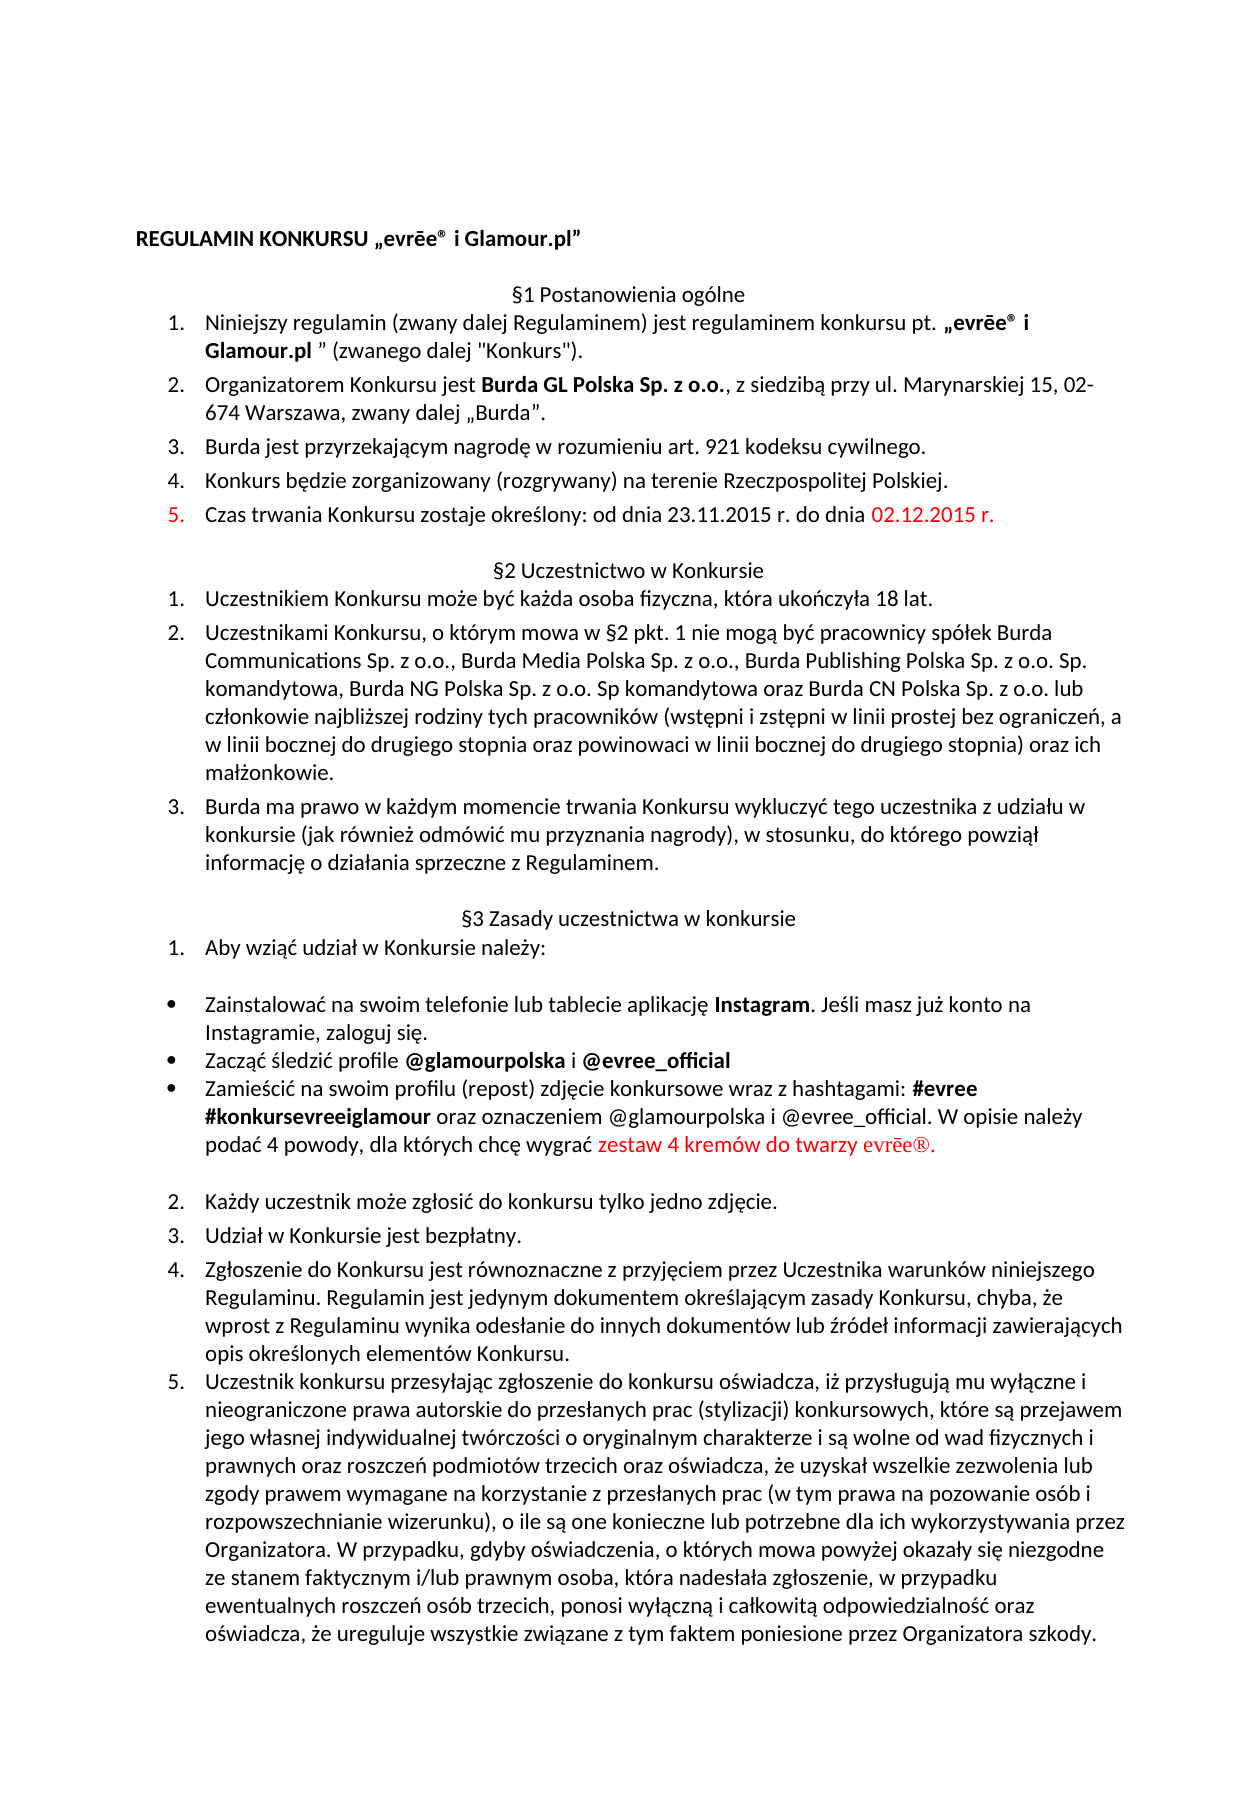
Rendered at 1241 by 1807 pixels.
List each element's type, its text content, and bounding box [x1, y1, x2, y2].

list Czas trwania Konkursu zostaje określony: od dnia 23.11.2015 r. do dnia 02.12.2015 r. [167, 500, 1127, 528]
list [167, 1426, 1127, 1650]
list Zamieścić na swoim profilu (repost) zdjęcie konkursowe wraz z hashtagami: #evree #konkursevreeiglamour oraz oznaczeniem @glamourpolska i @evree_official. W opisie należy podać 4 powody, dla których chcę wygrać zestaw 4 kremów do twarzy evrēe®. [167, 1132, 1127, 1216]
text §2 Uczestnictwo w Konkursie [130, 556, 1127, 584]
list Uczestnikiem Konkursu może być każda osoba fizyczna, która ukończyła 18 lat. [167, 584, 1127, 612]
text §3 Zasady uczestnictwa w konkursie [130, 904, 1127, 933]
text §1 Postanowienia ogólne [130, 280, 1127, 308]
list Zainstalować na swoim telefonie lub tablecie aplikację Instagram. Jeśli masz już konto na Instagramie, zaloguj się. [167, 990, 1127, 1046]
list Konkurs będzie zorganizowany (rozgrywany) na terenie Rzeczpospolitej Polskiej. [167, 466, 1127, 494]
text REGULAMIN KONKURSU „evrēe® i Glamour.pl” [130, 224, 1127, 252]
list Aby wziąć udział w Konkursie należy: [167, 933, 1127, 961]
list Organizatorem Konkursu jest Burda GL Polska Sp. z o.o., z siedzibą przy ul. Marynarskiej 15, 02-674 Warszawa, zwany dalej „Burda”. [167, 370, 1127, 426]
list Niniejszy regulamin (zwany dalej Regulaminem) jest regulaminem konkursu pt. „evrēe® i Glamour.pl ” (zwanego dalej "Konkurs"). [167, 308, 1127, 364]
list Uczestnikami Konkursu, o którym mowa w §2 pkt. 1 nie mogą być pracownicy spółek Burda Communications Sp. z o.o., Burda Media Polska Sp. z o.o., Burda Publishing Polska Sp. z o.o. Sp. komandytowa, Burda NG Polska Sp. z o.o. Sp komandytowa oraz Burda CN Polska Sp. z o.o. lub członkowie najbliższej rodziny tych pracowników (wstępni i zstępni w linii prostej bez ograniczeń, a w linii bocznej do drugiego stopnia oraz powinowaci w linii bocznej do drugiego stopnia) oraz ich małżonkowie. [167, 618, 1127, 786]
list Burda ma prawo w każdym momencie trwania Konkursu wykluczyć tego uczestnika z udziału w konkursie (jak również odmówić mu przyznania nagrody), w stosunku, do którego powziął informację o działania sprzeczne z Regulaminem. [167, 792, 1127, 877]
list Każdy uczestnik może zgłosić do konkursu tylko jedno zdjęcie. [167, 1245, 1127, 1273]
list Udział w Konkursie jest bezpłatny. [167, 1279, 1127, 1307]
list Zgłoszenie do Konkursu jest równoznaczne z przyjęciem przez Uczestnika warunków niniejszego Regulaminu. Regulamin jest jedynym dokumentem określającym zasady Konkursu, chyba, że wprost z Regulaminu wynika odesłanie do innych dokumentów lub źródeł informacji zawierających opis określonych elementów Konkursu. [167, 1313, 1127, 1426]
list Burda jest przyrzekającym nagrodę w rozumieniu art. 921 kodeksu cywilnego. [167, 432, 1127, 460]
list Zacząć śledzić profile @glamourpolska i @evree_official [167, 1075, 1127, 1103]
